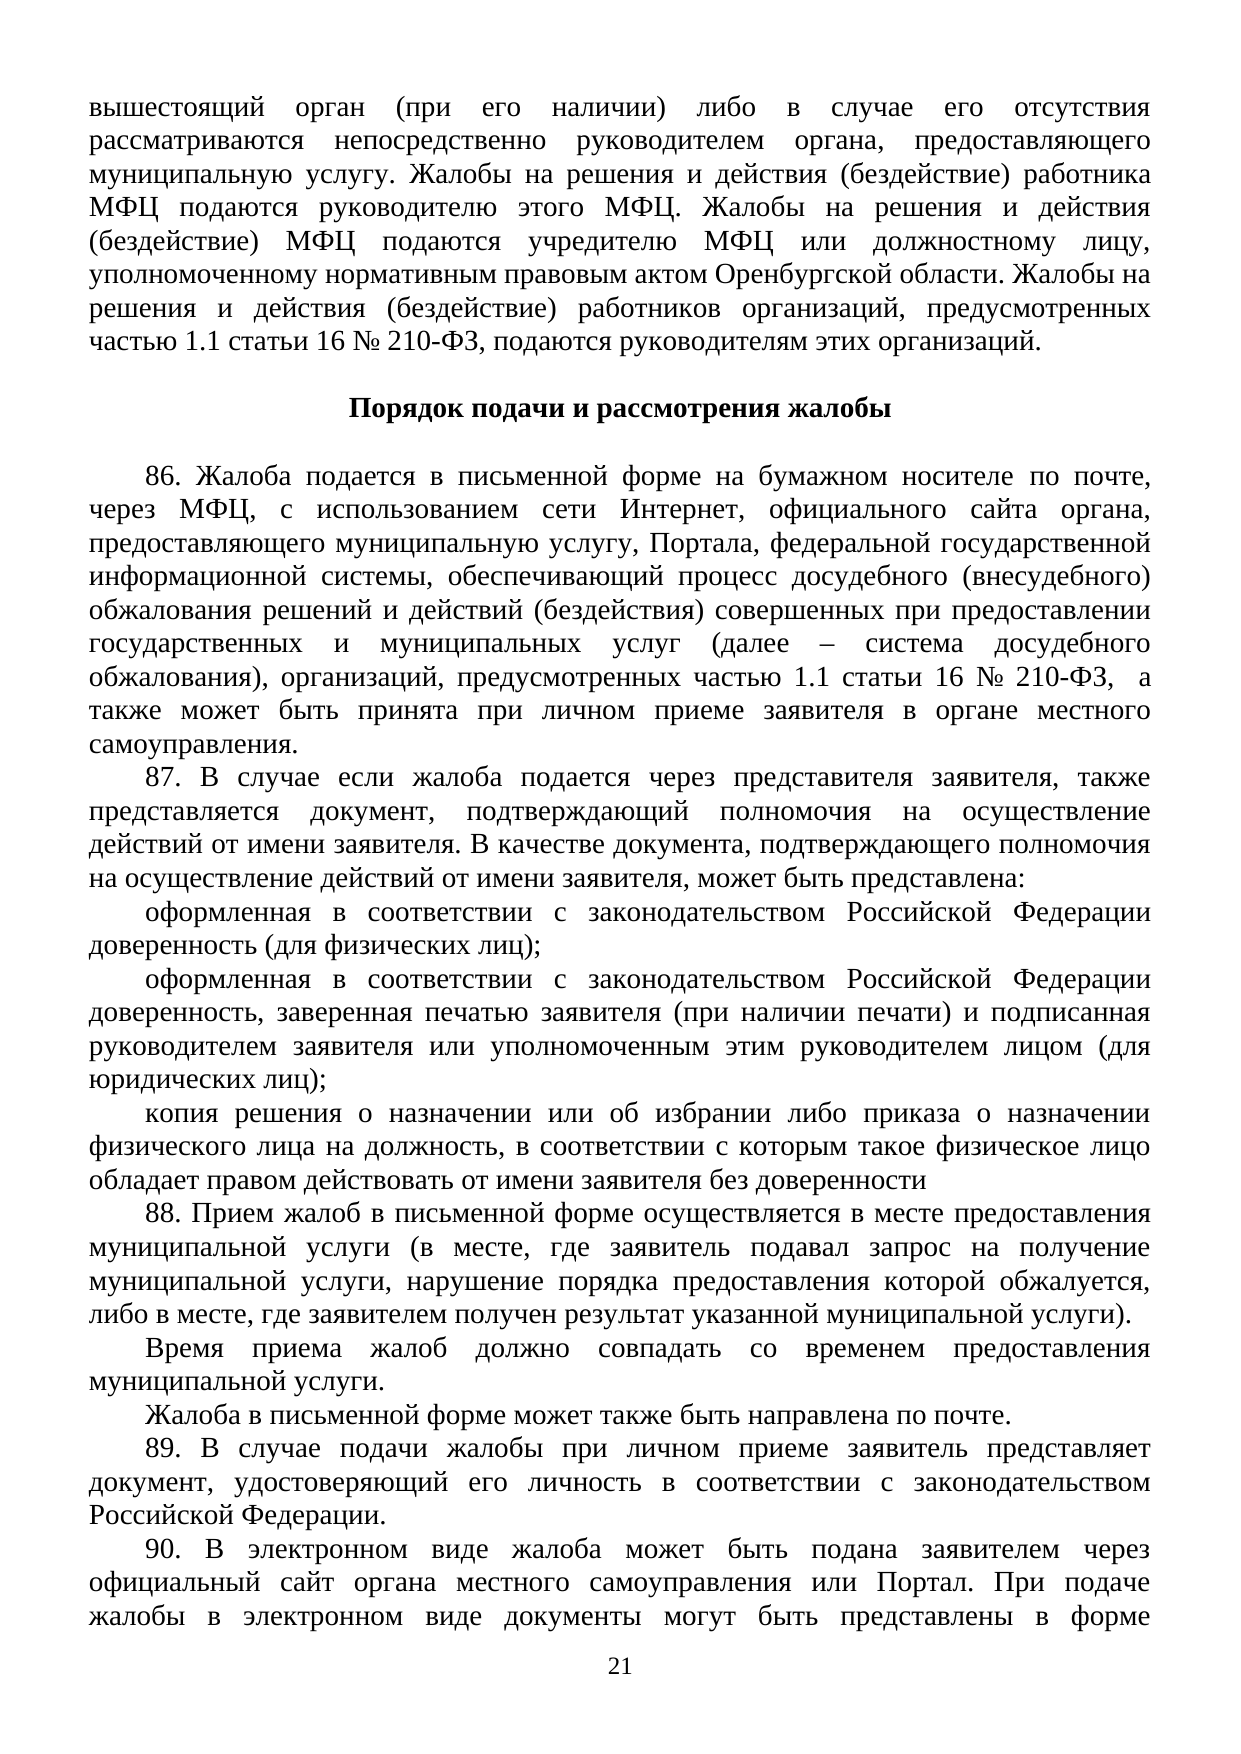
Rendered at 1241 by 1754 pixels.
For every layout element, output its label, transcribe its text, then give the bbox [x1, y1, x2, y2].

text 87. В случае если жалоба подается через представителя заявителя, также представляется документ, подтверждающий полномочия на осуществление действий от имени заявителя. В качестве документа, подтверждающего полномочия на осуществление действий от имени заявителя, может быть представлена: [89, 759, 1152, 894]
text 88. Прием жалоб в письменной форме осуществляется в месте предоставления муниципальной услуги (в месте, где заявитель подавал запрос на получение муниципальной услуги, нарушение порядка предоставления которой обжалуется, либо в месте, где заявителем получен результат указанной муниципальной услуги). [89, 1196, 1152, 1330]
text оформленная в соответствии с законодательством Российской Федерации доверенность (для физических лиц); [89, 894, 1152, 961]
text 89. В случае подачи жалобы при личном приеме заявитель представляет документ, удостоверяющий его личность в соответствии с законодательством Российской Федерации. [89, 1430, 1152, 1531]
text Жалоба в письменной форме может также быть направлена по почте. [89, 1397, 1152, 1430]
text оформленная в соответствии с законодательством Российской Федерации доверенность, заверенная печатью заявителя (при наличии печати) и подписанная руководителем заявителя или уполномоченным этим руководителем лицом (для юридических лиц); [89, 961, 1152, 1095]
text Время приема жалоб должно совпадать со временем предоставления муниципальной услуги. [89, 1330, 1152, 1397]
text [89, 89, 1152, 357]
text копия решения о назначении или об избрании либо приказа о назначении физического лица на должность, в соответствии с которым такое физическое лицо обладает правом действовать от имени заявителя без доверенности [89, 1095, 1152, 1196]
text 86. Жалоба подается в письменной форме на бумажном носителе по почте, через МФЦ, с использованием сети Интернет, официального сайта органа, предоставляющего муниципальную услугу, Портала, федеральной государственной информационной системы, обеспечивающий процесс досудебного (внесудебного) обжалования решений и действий (бездействия) совершенных при предоставлении государственных и муниципальных услуг (далее – система досудебного обжалования), организаций, предусмотренных частью 1.1 статьи 16 № 210-ФЗ, а также может быть принята при личном приеме заявителя в органе местного самоуправления. [89, 458, 1152, 759]
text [89, 1531, 1152, 1632]
text Порядок подачи и рассмотрения жалобы [89, 391, 1152, 424]
